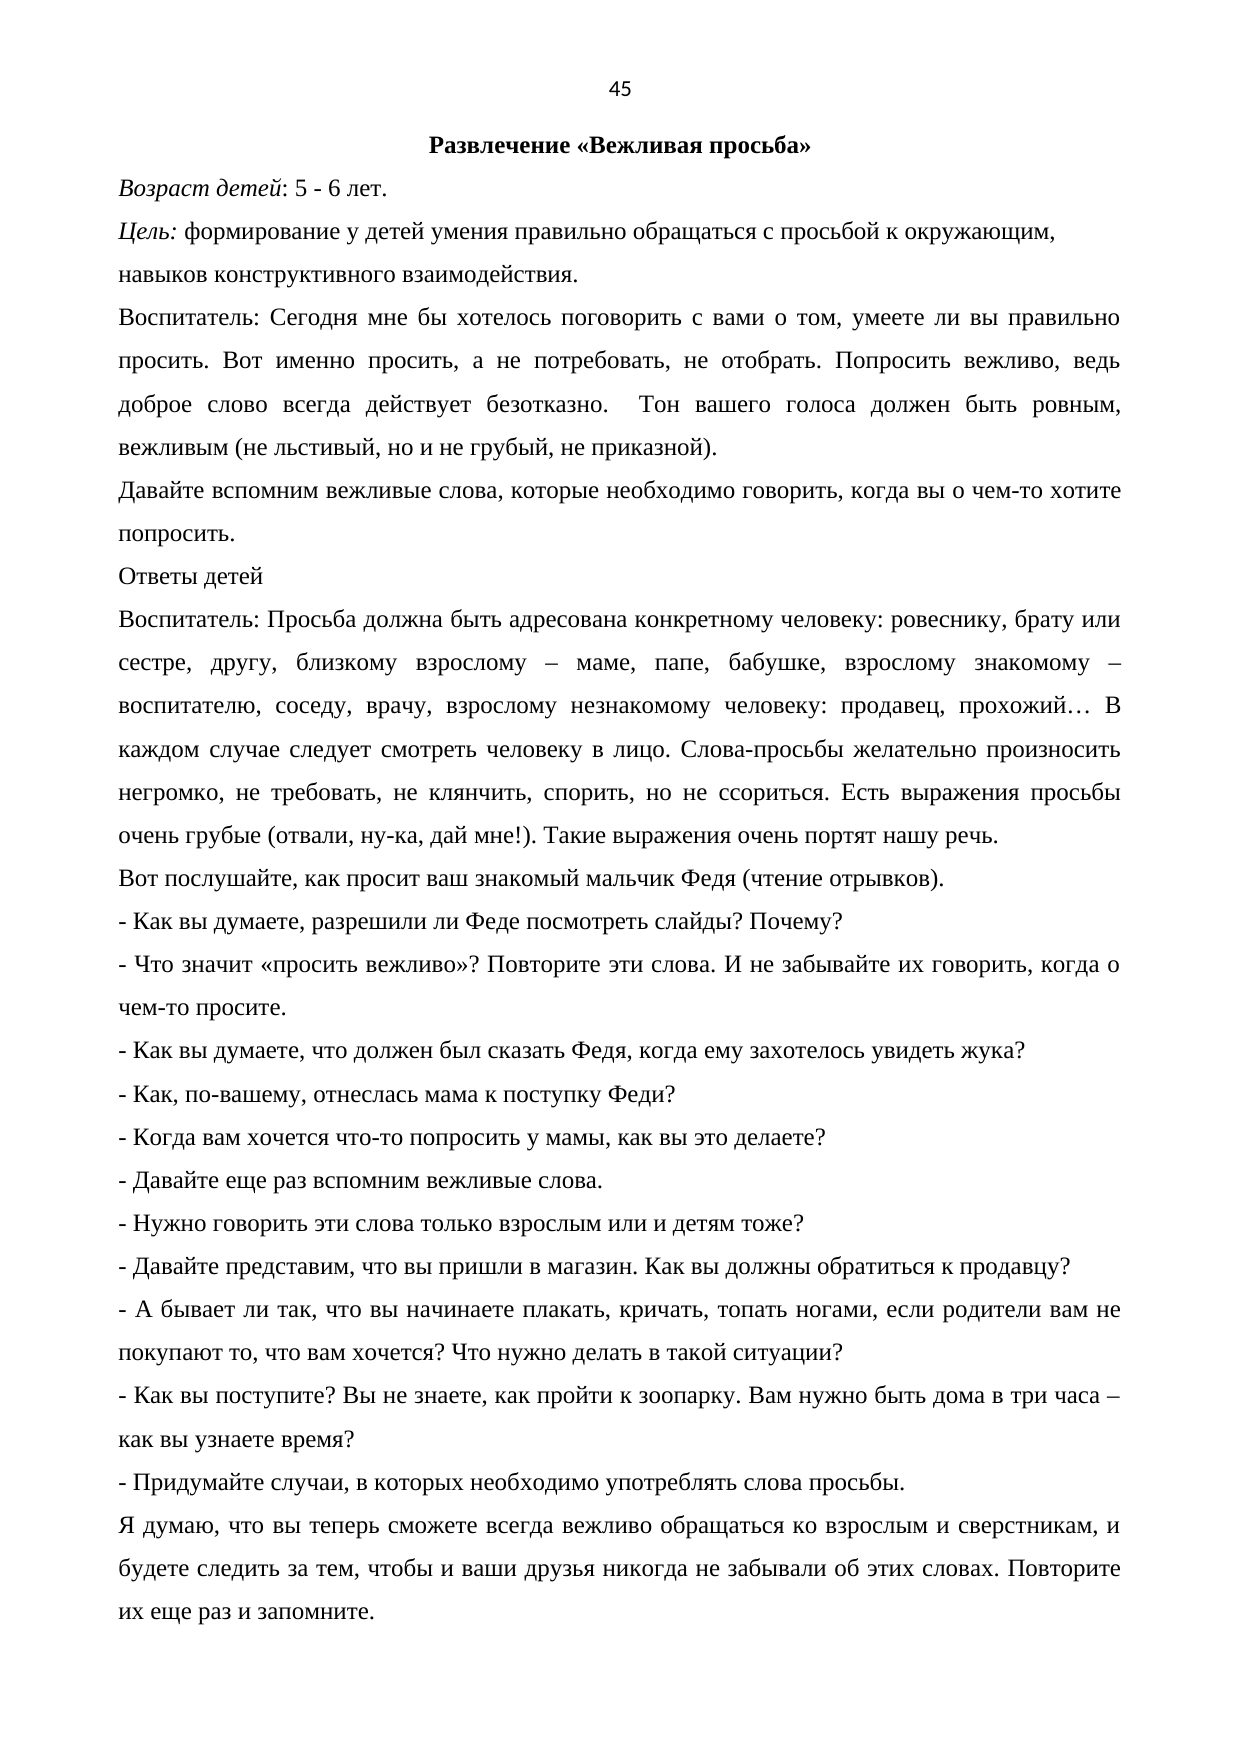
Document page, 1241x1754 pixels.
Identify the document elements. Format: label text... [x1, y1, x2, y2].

text Ответы детей [118, 561, 1122, 590]
text - А бывает ли так, что вы начинаете плакать, кричать, топать ногами, если родители вам не покупают то, что вам хочется? Что нужно делать в такой ситуации? [118, 1294, 1122, 1366]
text Возраст детей: 5 - 6 лет. [118, 173, 1122, 202]
text - Как вы думаете, что должен был сказать Федя, когда ему захотелось увидеть жука? [118, 1036, 1122, 1064]
text - Давайте представим, что вы пришли в магазин. Как вы должны обратиться к продавцу? [118, 1251, 1122, 1280]
text - Что значит «просить вежливо»? Повторите эти слова. И не забывайте их говорить, когда о чем-то просите. [118, 949, 1122, 1021]
text Вот послушайте, как просит ваш знакомый мальчик Федя (чтение отрывков). [118, 863, 1122, 892]
text - Когда вам хочется что-то попросить у мамы, как вы это делаете? [118, 1122, 1122, 1151]
text - Как вы думаете, разрешили ли Феде посмотреть слайды? Почему? [118, 906, 1122, 935]
text - Как, по-вашему, отнеслась мама к поступку Феди? [118, 1079, 1122, 1107]
text - Давайте еще раз вспомним вежливые слова. [118, 1165, 1122, 1194]
text Воспитатель: Просьба должна быть адресована конкретному человеку: ровеснику, брату или сестре, другу, близкому взрослому – маме, папе, бабушке, взрослому знакомому – воспитателю, соседу, врачу, взрослому незнакомому человеку: продавец, прохожий… В каждом случае следует смотреть человеку в лицо. Слова-просьбы желательно произносить негромко, не требовать, не клянчить, спорить, но не ссориться. Есть выражения просьбы очень грубые (отвали, ну-ка, дай мне!). Такие выражения очень портят нашу речь. [118, 604, 1122, 849]
text Воспитатель: Сегодня мне бы хотелось поговорить с вами о том, умеете ли вы правильно просить. Вот именно просить, а не потребовать, не отобрать. Попросить вежливо, ведь доброе слово всегда действует безотказно. Тон вашего голоса должен быть ровным, вежливым (не льстивый, но и не грубый, не приказной). [118, 302, 1122, 461]
text Давайте вспомним вежливые слова, которые необходимо говорить, когда вы о чем-то хотите попросить. [118, 475, 1122, 547]
text Цель: формирование у детей умения правильно обращаться с просьбой к окружающим, навыков конструктивного взаимодействия. [118, 216, 1122, 288]
text - Придумайте случаи, в которых необходимо употреблять слова просьбы. [118, 1467, 1122, 1496]
text Я думаю, что вы теперь сможете всегда вежливо обращаться ко взрослым и сверстникам, и будете следить за тем, чтобы и ваши друзья никогда не забывали об этих словах. Повторите их еще раз и запомните. [118, 1510, 1122, 1625]
text - Нужно говорить эти слова только взрослым или и детям тоже? [118, 1208, 1122, 1237]
text Развлечение «Вежливая просьба» [118, 130, 1122, 159]
text - Как вы поступите? Вы не знаете, как пройти к зоопарку. Вам нужно быть дома в три часа – как вы узнаете время? [118, 1381, 1122, 1452]
